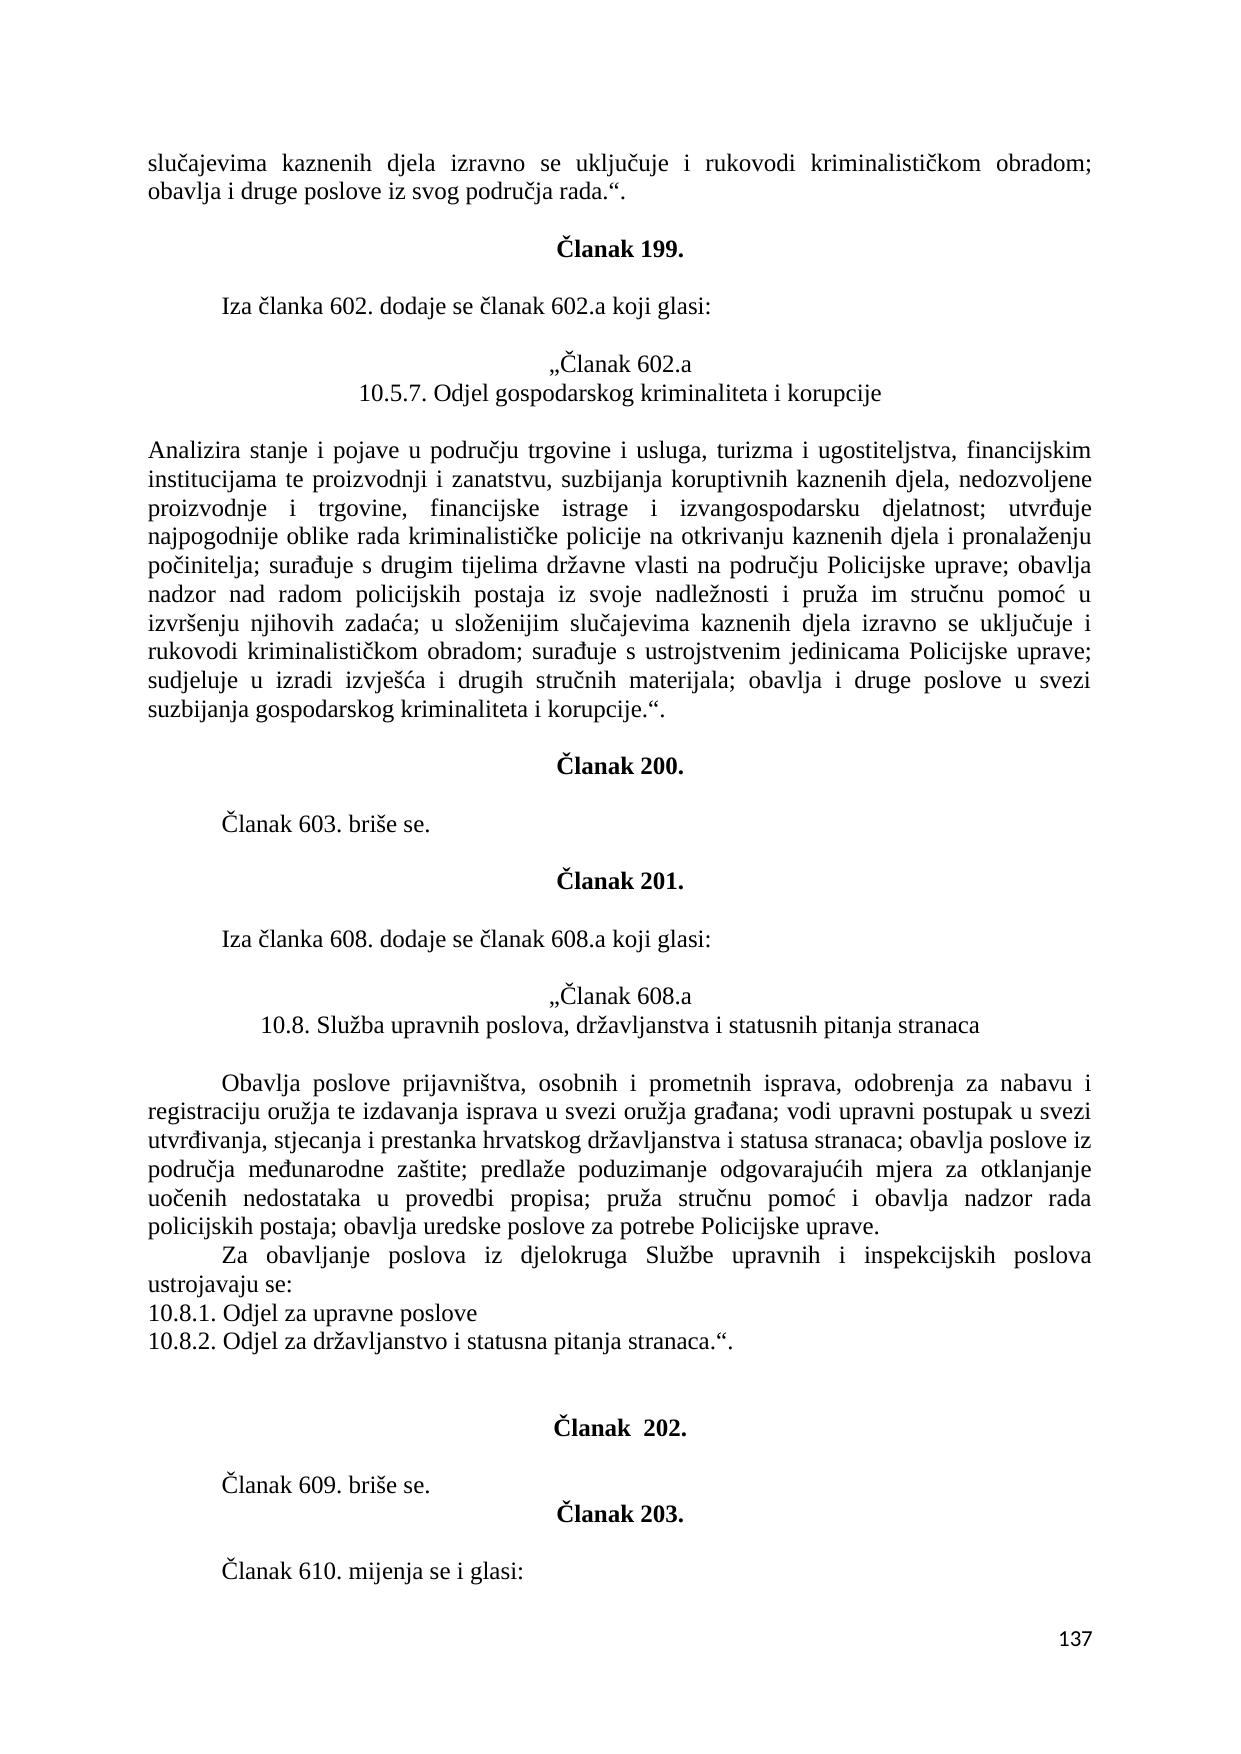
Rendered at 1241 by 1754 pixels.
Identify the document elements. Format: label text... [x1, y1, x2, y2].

text Iza članka 608. dodaje se članak 608.a koji glasi: [148, 924, 1093, 953]
text Analizira stanje i pojave u području trgovine i usluga, turizma i ugostiteljstva, financijskim institucijama te proizvodnji i zanatstvu, suzbijanja koruptivnih kaznenih djela, nedozvoljene proizvodnje i trgovine, financijske istrage i izvangospodarsku djelatnost; utvrđuje najpogodnije oblike rada kriminalističke policije na otkrivanju kaznenih djela i pronalaženju počinitelja; surađuje s drugim tijelima državne vlasti na području Policijske uprave; obavlja nadzor nad radom policijskih postaja iz svoje nadležnosti i pruža im stručnu pomoć u izvršenju njihovih zadaća; u složenijim slučajevima kaznenih djela izravno se uključuje i rukovodi kriminalističkom obradom; surađuje s ustrojstvenim jedinicama Policijske uprave; sudjeluje u izradi izvješća i drugih stručnih materijala; obavlja i druge poslove u svezi suzbijanja gospodarskog kriminaliteta i korupcije.“. [148, 435, 1093, 723]
text Članak 203. [148, 1499, 1093, 1528]
text Članak 202. [148, 1413, 1093, 1441]
text Članak 199. [148, 234, 1093, 263]
text Iza članka 602. dodaje se članak 602.a koji glasi: [148, 291, 1093, 320]
text „Članak 608.a [148, 981, 1093, 1010]
text Članak 609. briše se. [148, 1470, 1093, 1499]
text 10.8.2. Odjel za državljanstvo i statusna pitanja stranaca.“. [148, 1326, 1093, 1355]
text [148, 148, 1093, 205]
text Članak 603. briše se. [148, 809, 1093, 838]
text 10.8.1. Odjel za upravne poslove [148, 1298, 1093, 1326]
text Članak 200. [148, 751, 1093, 780]
text Obavlja poslove prijavništva, osobnih i prometnih isprava, odobrenja za nabavu i registraciju oružja te izdavanja isprava u svezi oružja građana; vodi upravni postupak u svezi utvrđivanja, stjecanja i prestanka hrvatskog državljanstva i statusa stranaca; obavlja poslove iz područja međunarodne zaštite; predlaže poduzimanje odgovarajućih mjera za otklanjanje uočenih nedostataka u provedbi propisa; pruža stručnu pomoć i obavlja nadzor rada policijskih postaja; obavlja uredske poslove za potrebe Policijske uprave. [148, 1068, 1093, 1240]
text Članak 201. [148, 866, 1093, 895]
text Članak 610. mijenja se i glasi: [148, 1556, 1093, 1585]
text 10.8. Služba upravnih poslova, državljanstva i statusnih pitanja stranaca [148, 1010, 1093, 1039]
text 10.5.7. Odjel gospodarskog kriminaliteta i korupcije [148, 378, 1093, 406]
text „Članak 602.a [148, 349, 1093, 378]
text Za obavljanje poslova iz djelokruga Službe upravnih i inspekcijskih poslova ustrojavaju se: [148, 1240, 1093, 1298]
